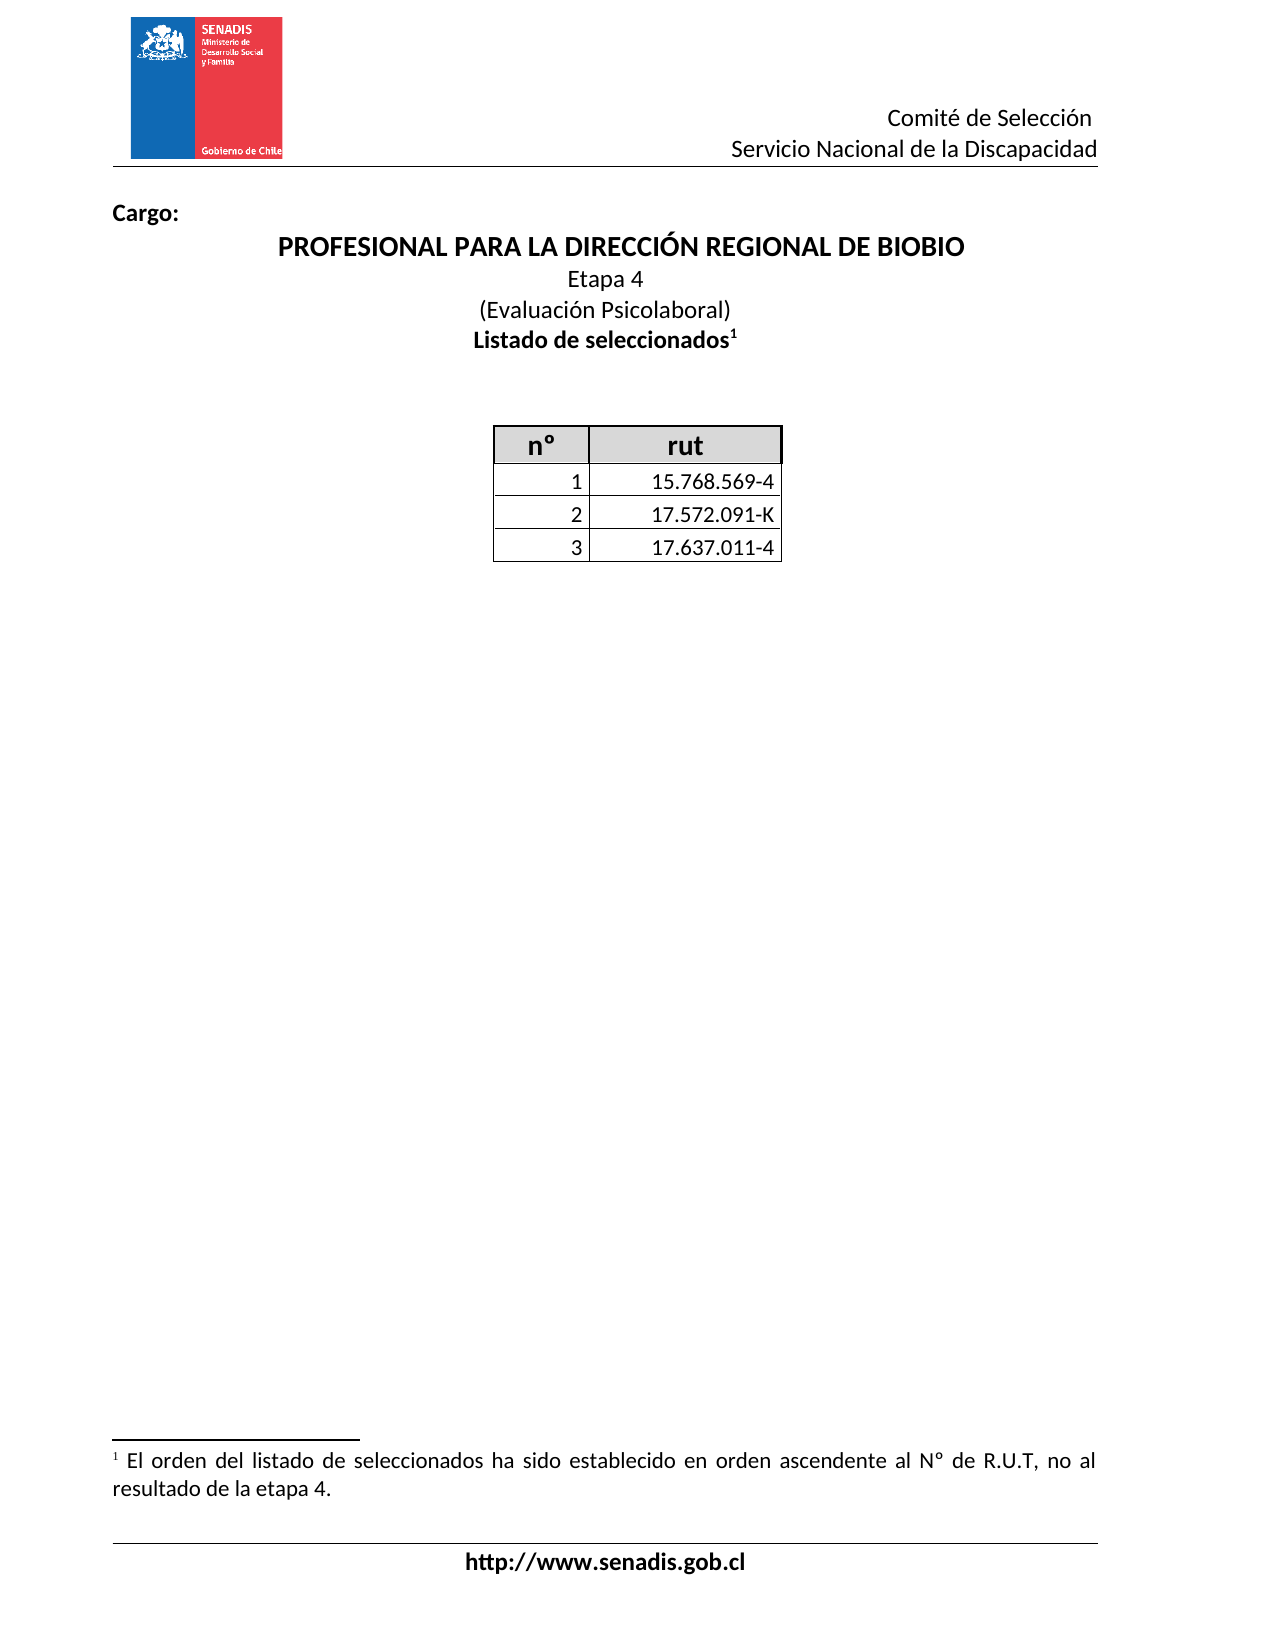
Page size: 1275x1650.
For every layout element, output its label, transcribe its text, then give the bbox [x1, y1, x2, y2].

text PROFESIONAL PARA LA DIRECCIÓN REGIONAL DE BIOBIO [112, 228, 1098, 263]
picture [130, 17, 283, 157]
text Etapa 4 [112, 263, 1098, 294]
table_cell 2 [494, 495, 589, 528]
table_cell 17.637.011-4 [590, 528, 781, 561]
table_cell 3 [494, 528, 589, 561]
text Cargo: [112, 197, 1098, 228]
text Listado de seleccionados [112, 324, 1098, 355]
table_cell 1 [494, 464, 589, 495]
table_cell 17.572.091-K [590, 495, 781, 528]
table_header rut [590, 427, 780, 462]
text (Evaluación Psicolaboral) [112, 294, 1098, 324]
table_header nº [495, 427, 588, 462]
table_cell 15.768.569-4 [590, 464, 781, 495]
